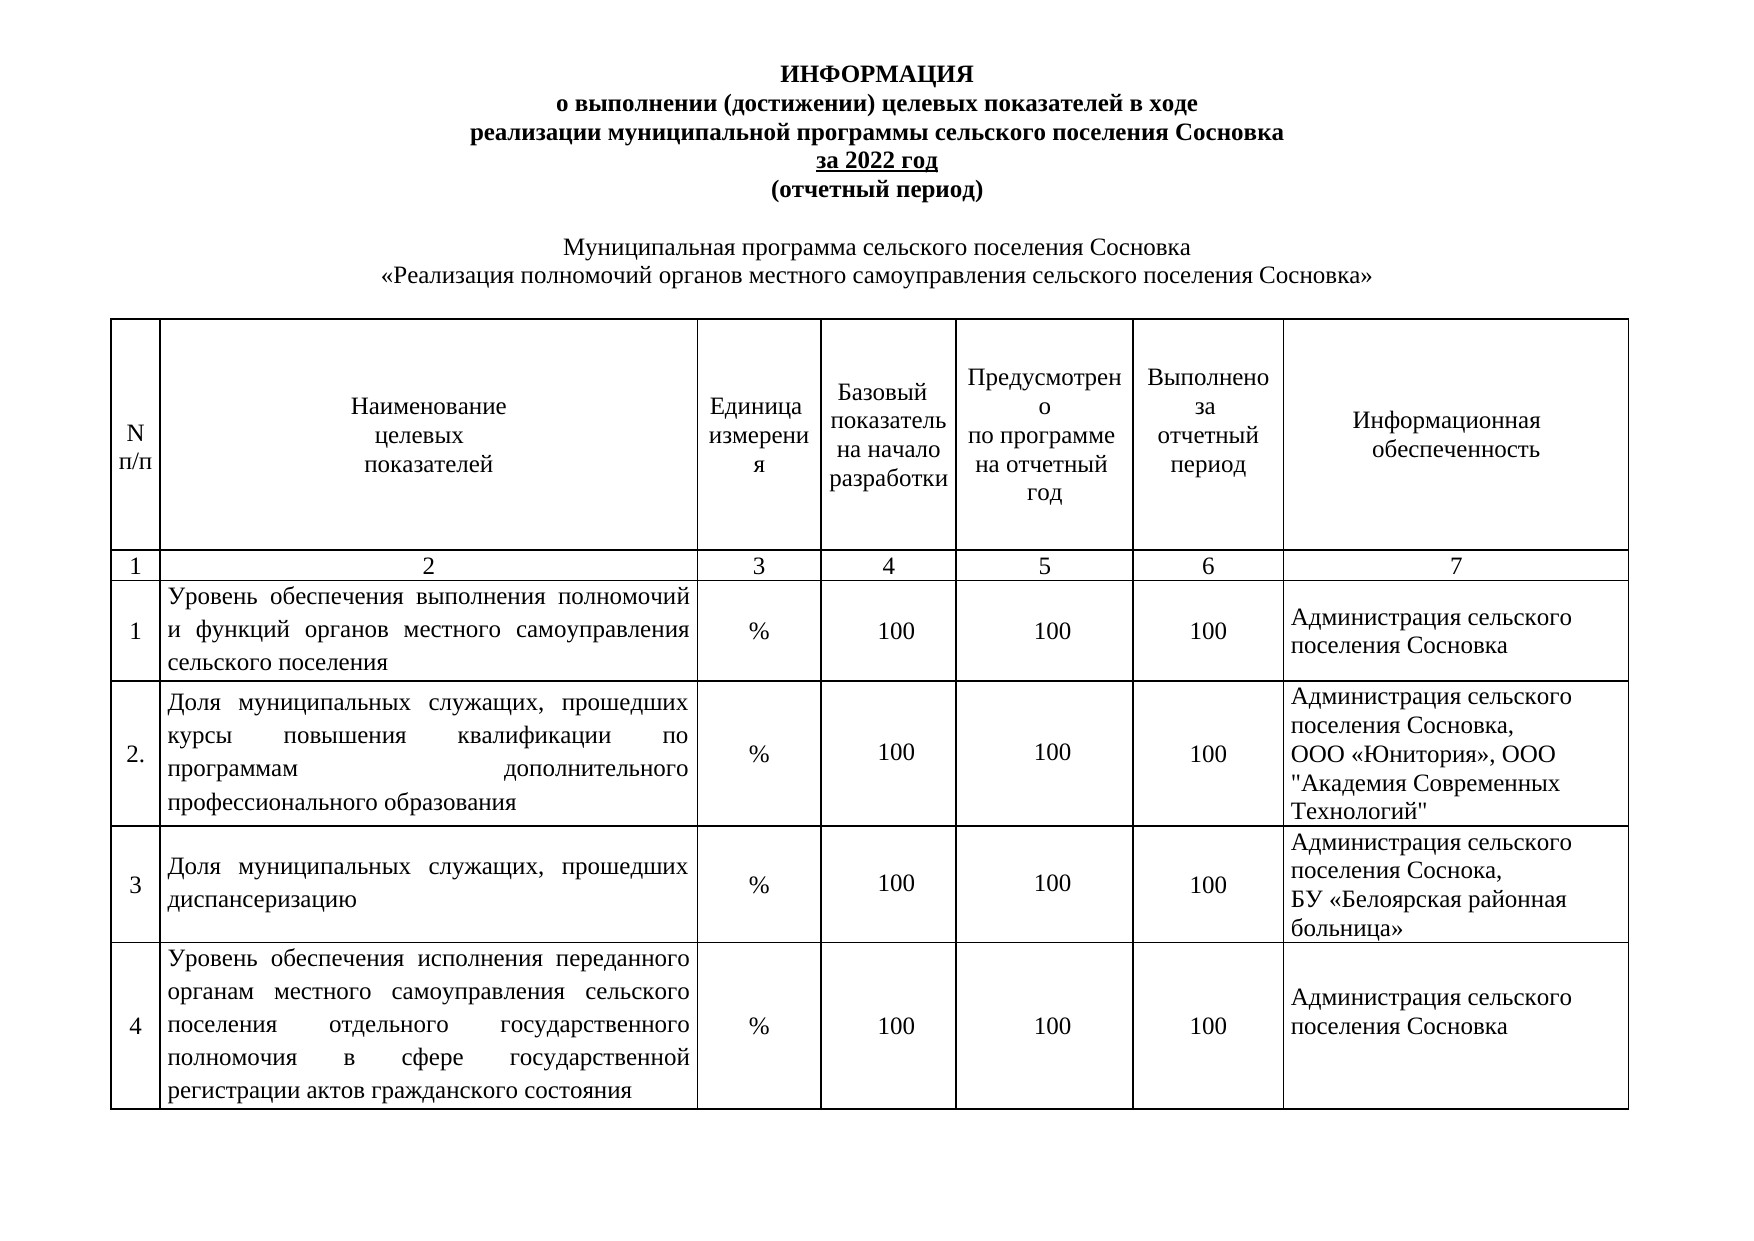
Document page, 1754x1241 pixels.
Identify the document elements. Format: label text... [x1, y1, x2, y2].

table_cell 100 [1134, 827, 1283, 942]
text (отчетный период) [118, 174, 1636, 203]
table_cell % [698, 581, 820, 680]
table_cell 1 [112, 581, 159, 680]
table_cell Администрация сельского поселения Соснока, БУ «Белоярская районная больница» [1284, 827, 1628, 942]
table_header Базовый показатель на начало разработки [822, 320, 955, 549]
table_cell 5 [957, 551, 1132, 580]
table_cell 6 [1134, 551, 1283, 580]
table_cell Администрация сельского поселения Сосновка [1284, 581, 1628, 680]
table_cell 3 [112, 827, 159, 942]
table_cell 3 [698, 551, 820, 580]
table_cell 2. [112, 682, 159, 825]
table_cell 100 [822, 943, 955, 1108]
table_cell Доля муниципальных служащих, прошедших курсы повышения квалификации по программам дополнительного профессионального образования [161, 682, 697, 825]
text реализации муниципальной программы сельского поселения Сосновка [118, 117, 1636, 145]
table_cell 2 [161, 551, 697, 580]
text Муниципальная программа сельского поселения Сосновка [118, 232, 1636, 260]
table_cell Уровень обеспечения исполнения переданного органам местного самоуправления сельского поселения отдельного государственного полномочия в сфере государственной регистрации актов гражданского состояния [161, 943, 697, 1108]
table_cell 7 [1284, 551, 1628, 580]
table_header Наименование целевых показателей [161, 320, 697, 549]
table_cell 100 [822, 827, 955, 942]
table_cell 100 [1134, 581, 1283, 680]
table_cell 1 [112, 551, 159, 580]
text «Реализация полномочий органов местного самоуправления сельского поселения Сосновка» [118, 260, 1636, 289]
table_cell Уровень обеспечения выполнения полномочий и функций органов местного самоуправления сельского поселения [161, 581, 697, 680]
table_cell 4 [112, 943, 159, 1108]
table_cell % [698, 827, 820, 942]
table_cell 100 [1134, 682, 1283, 825]
table_cell Администрация сельского поселения Сосновка, ООО «Юнитория», ООО "Академия Современных Технологий" [1284, 682, 1628, 825]
table_cell Доля муниципальных служащих, прошедших диспансеризацию [161, 827, 697, 942]
table_cell 100 [957, 682, 1132, 825]
table_header Информационная обеспеченность [1284, 320, 1628, 549]
text ИНФОРМАЦИЯ [118, 59, 1636, 88]
table_header Предусмотрено по программе на отчетный год [957, 320, 1132, 549]
table_cell % [698, 682, 820, 825]
text за 2022 год [118, 145, 1636, 174]
table_cell 4 [822, 551, 955, 580]
table_cell 100 [1134, 943, 1283, 1108]
table_cell 100 [822, 682, 955, 825]
table_cell 100 [957, 581, 1132, 680]
table_cell 100 [957, 827, 1132, 942]
table_header Единица измерения [698, 320, 820, 549]
table_cell 100 [822, 581, 955, 680]
table_cell Администрация сельского поселения Сосновка [1284, 943, 1628, 1108]
text о выполнении (достижении) целевых показателей в ходе [118, 88, 1636, 117]
table_cell % [698, 943, 820, 1108]
table_cell 100 [957, 943, 1132, 1108]
table_header N п/п [112, 320, 159, 549]
table_header Выполнено за отчетный период [1134, 320, 1283, 549]
